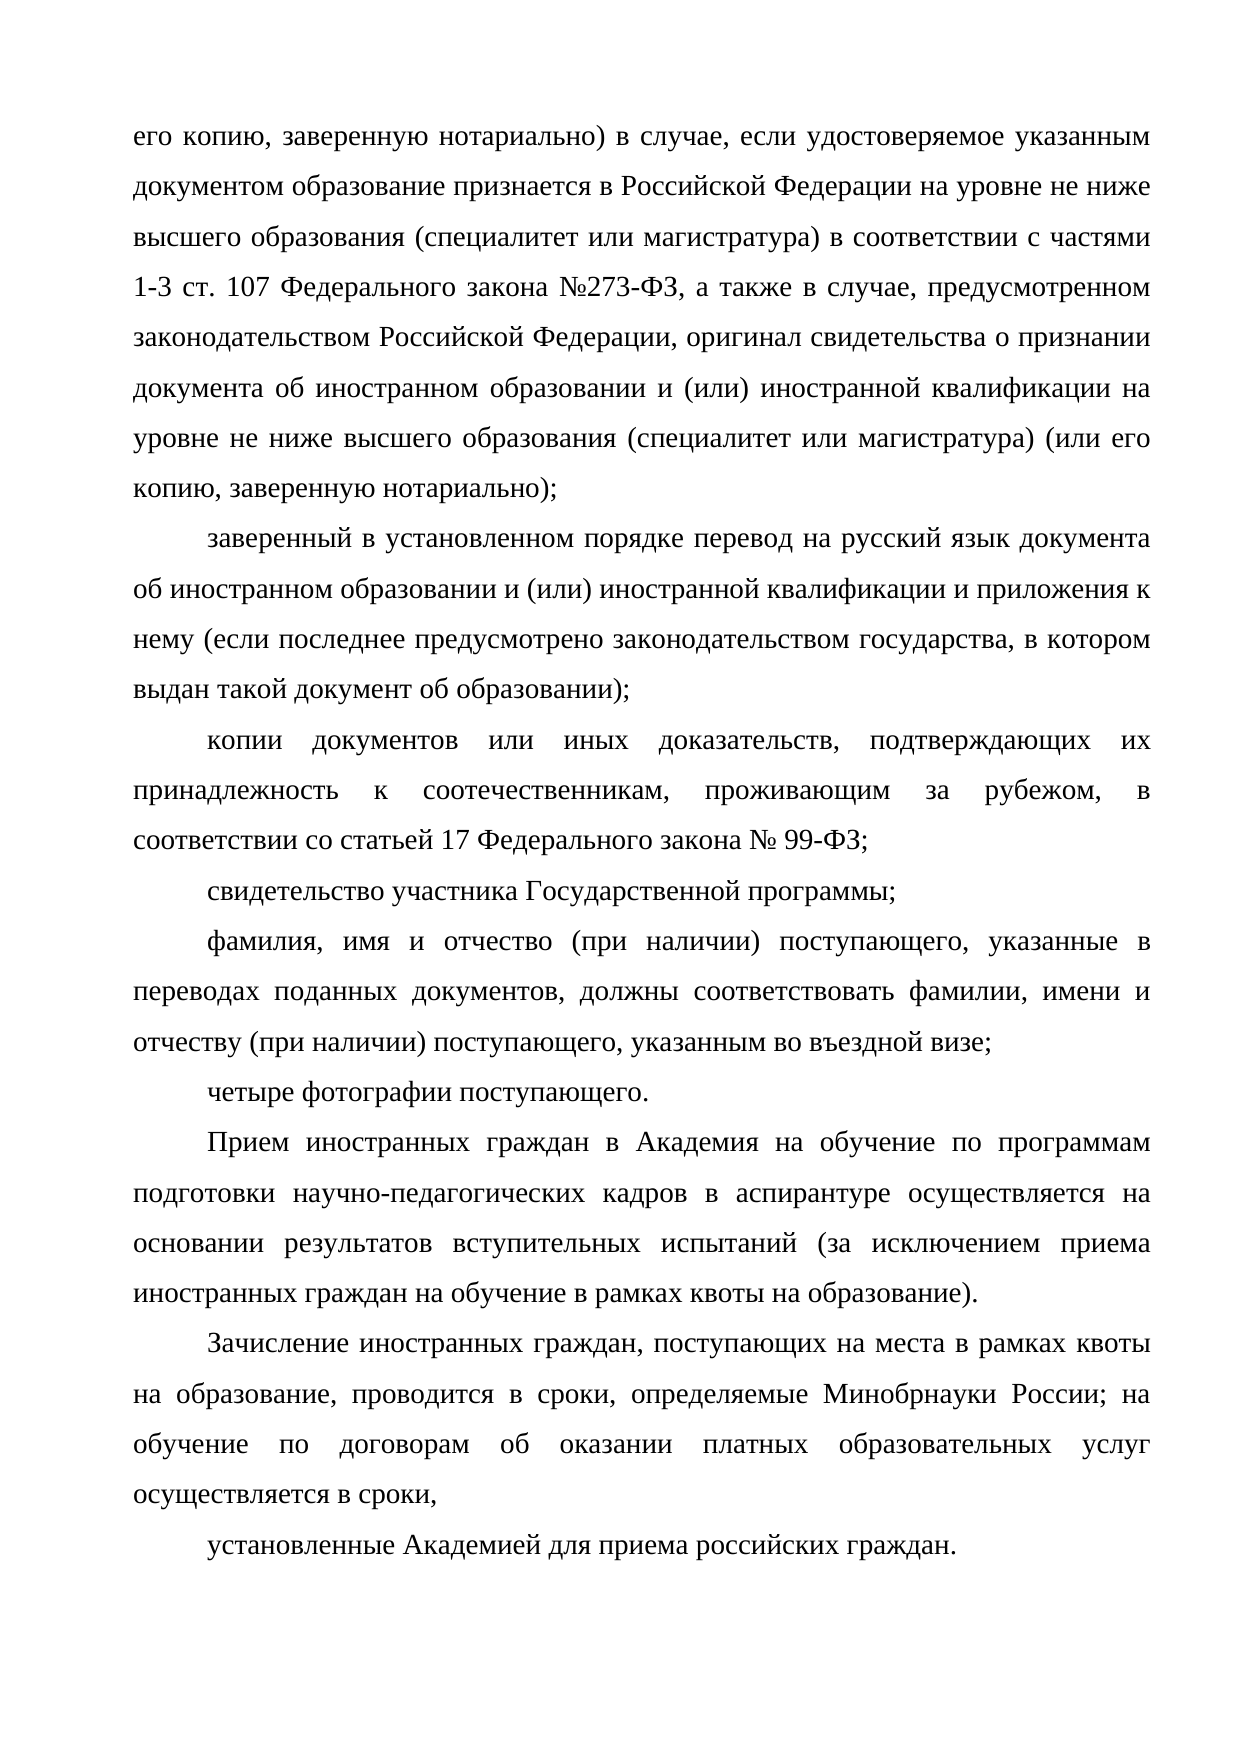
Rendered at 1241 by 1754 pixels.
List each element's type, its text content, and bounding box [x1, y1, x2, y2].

text копии документов или иных доказательств, подтверждающих их принадлежность к соотечественникам, проживающим за рубежом, в соответствии со статьей 17 Федерального закона № 99-ФЗ; [133, 722, 1152, 856]
text фамилия, имя и отчество (при наличии) поступающего, указанные в переводах поданных документов, должны соответствовать фамилии, имени и отчеству (при наличии) поступающего, указанным во въездной визе; [133, 923, 1152, 1057]
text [133, 118, 1152, 504]
text Зачисление иностранных граждан, поступающих на места в рамках квоты на образование, проводится в сроки, определяемые Минобрнауки России; на обучение по договорам об оказании платных образовательных услуг осуществляется в сроки, [133, 1326, 1152, 1510]
text Прием иностранных граждан в Академия на обучение по программам подготовки научно-педагогических кадров в аспирантуре осуществляется на основании результатов вступительных испытаний (за исключением приема иностранных граждан на обучение в рамках квоты на образование). [133, 1124, 1152, 1309]
text заверенный в установленном порядке перевод на русский язык документа об иностранном образовании и (или) иностранной квалификации и приложения к нему (если последнее предусмотрено законодательством государства, в котором выдан такой документ об образовании); [133, 521, 1152, 705]
text установленные Академией для приема российских граждан. [133, 1527, 1152, 1560]
text четыре фотографии поступающего. [133, 1074, 1152, 1108]
text свидетельство участника Государственной программы; [133, 873, 1152, 906]
